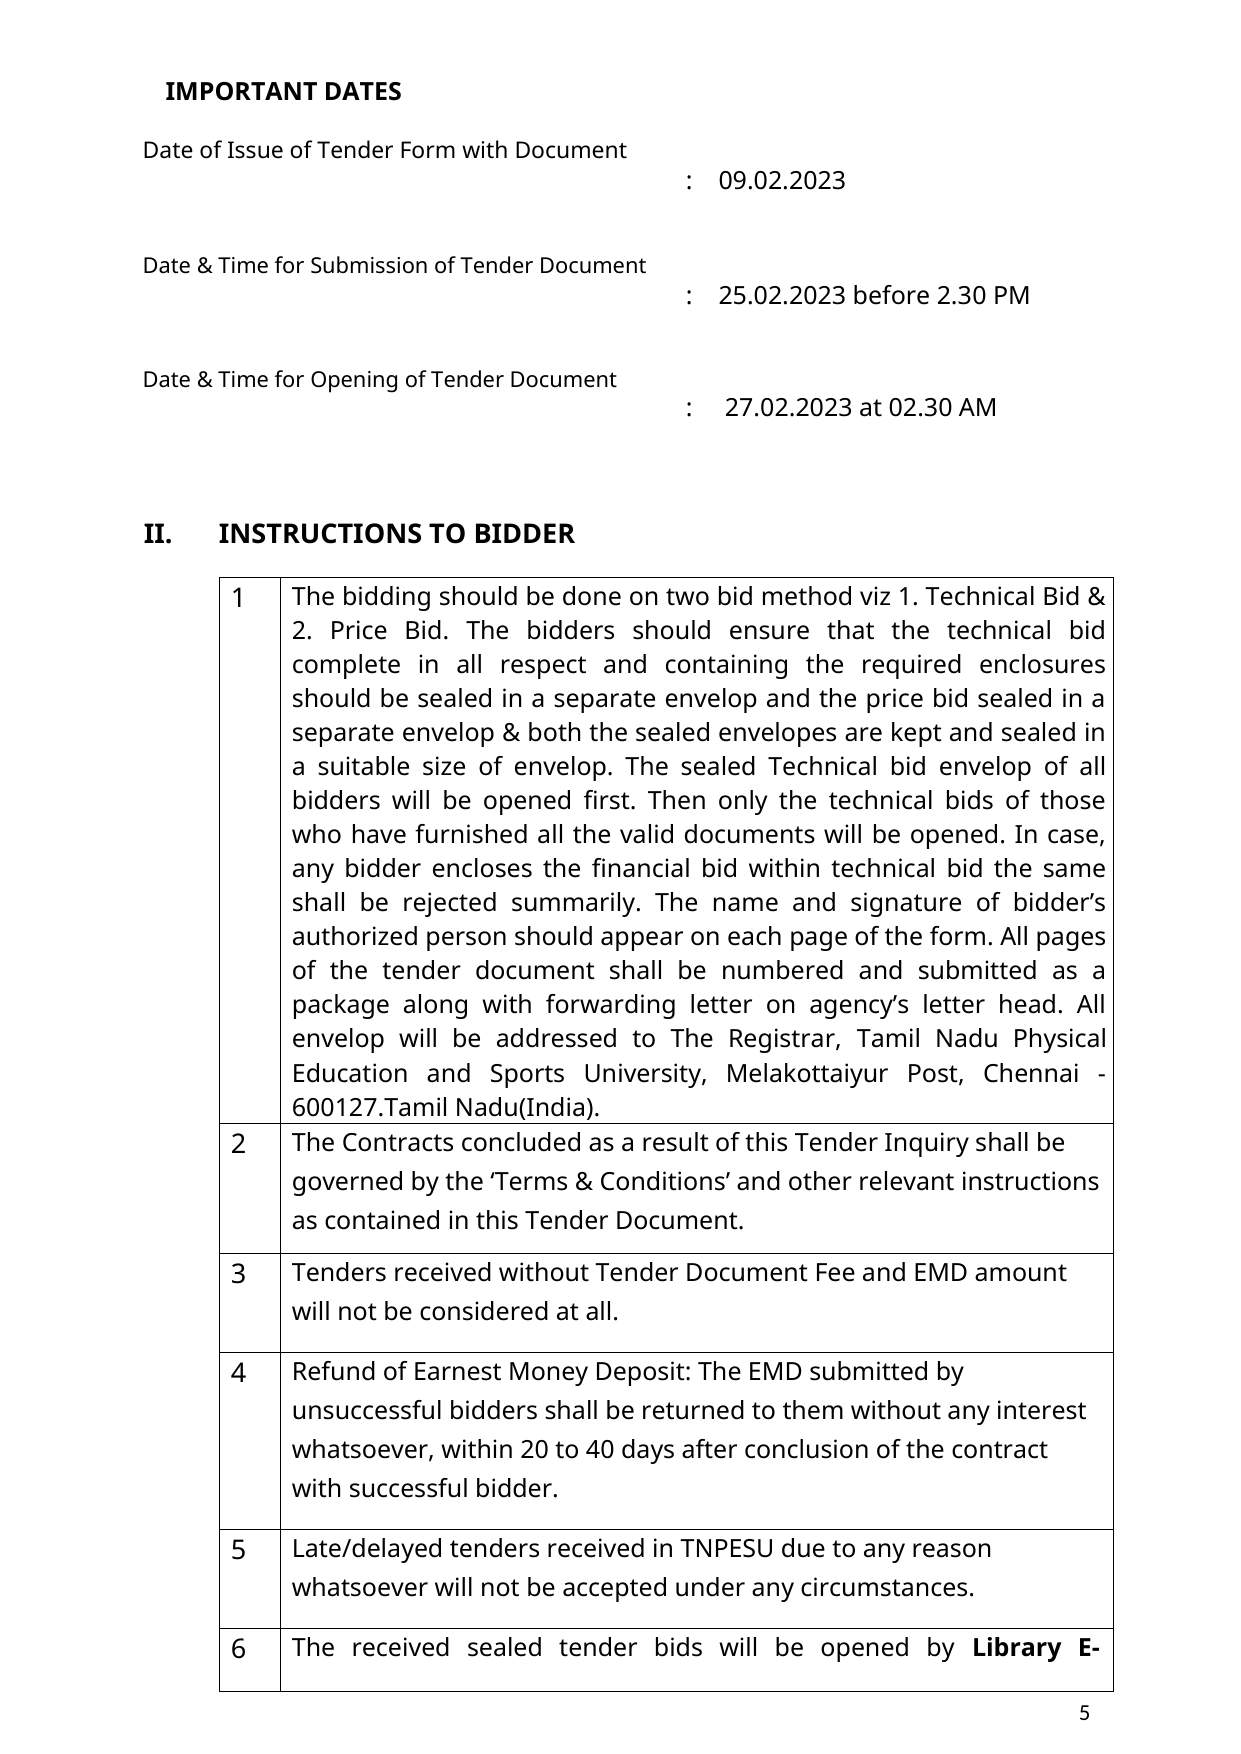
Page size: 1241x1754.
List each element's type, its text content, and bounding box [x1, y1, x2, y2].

table_cell 6 [220, 1629, 280, 1691]
table_cell : 25.02.2023 before 2.30 PM [674, 250, 1113, 364]
table_cell Date & Time for Submission of Tender Document [106, 250, 674, 364]
table_cell 2 [220, 1124, 280, 1253]
table_header 1 [220, 578, 280, 1123]
list INSTRUCTIONS TO BIDDER [144, 514, 1090, 551]
table_cell : 27.02.2023 at 02.30 AM [674, 364, 1113, 475]
table_header The bidding should be done on two bid method viz 1. Technical Bid & 2. Price Bid. The bidders should ensure that the technical bid complete in all respect and containing the required enclosures should be sealed in a separate envelop and the price bid sealed in a separate envelop & both the sealed envelopes are kept and sealed in a suitable size of envelop. The sealed Technical bid envelop of all bidders will be opened first. Then only the technical bids of those who have furnished all the valid documents will be opened. In case, any bidder encloses the financial bid within technical bid the same shall be rejected summarily. The name and signature of bidder’s authorized person should appear on each page of the form. All pages of the tender document shall be numbered and submitted as a package along with forwarding letter on agency’s letter head. All envelop will be addressed to The Registrar, Tamil Nadu Physical Education and Sports University, Melakottaiyur Post, Chennai -600127.Tamil Nadu(India). [281, 578, 1113, 1123]
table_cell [281, 1629, 1113, 1691]
table_header : 09.02.2023 [674, 134, 1113, 250]
table_cell The Contracts concluded as a result of this Tender Inquiry shall be governed by the ‘Terms & Conditions’ and other relevant instructions as contained in this Tender Document. [281, 1124, 1113, 1253]
table_cell 4 [220, 1353, 280, 1529]
table_cell 3 [220, 1254, 280, 1352]
table_header Date of Issue of Tender Form with Document [106, 134, 674, 250]
text IMPORTANT DATES [106, 74, 1090, 108]
table_cell Date & Time for Opening of Tender Document [106, 364, 674, 475]
table_cell Tenders received without Tender Document Fee and EMD amount will not be considered at all. [281, 1254, 1113, 1352]
table_cell 5 [220, 1530, 280, 1628]
table_cell Refund of Earnest Money Deposit: The EMD submitted by unsuccessful bidders shall be returned to them without any interest whatsoever, within 20 to 40 days after conclusion of the contract with successful bidder. [281, 1353, 1113, 1529]
table_cell Late/delayed tenders received in TNPESU due to any reason whatsoever will not be accepted under any circumstances. [281, 1530, 1113, 1628]
